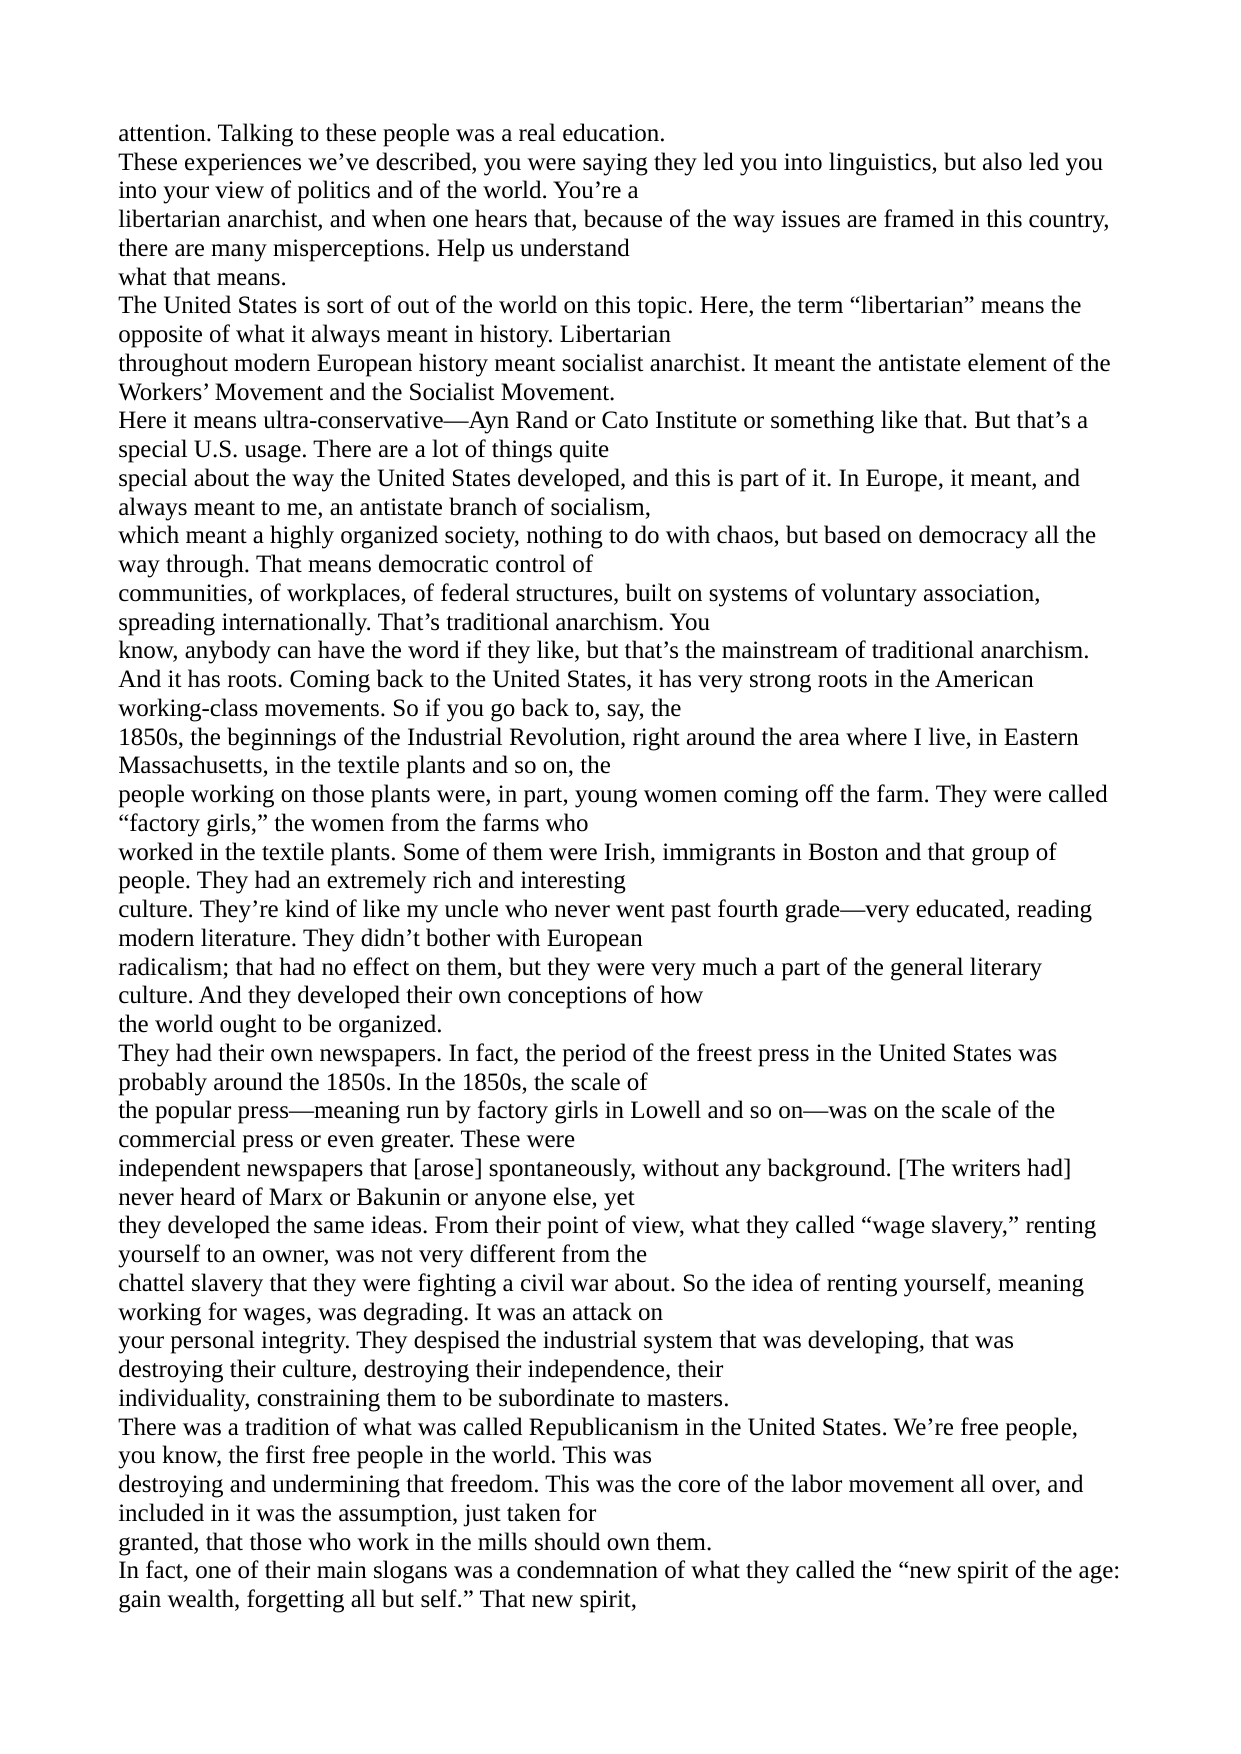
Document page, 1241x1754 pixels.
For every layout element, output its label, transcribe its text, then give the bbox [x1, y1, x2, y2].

text And it has roots. Coming back to the United States, it has very strong roots in the American working-class movements. So if you go back to, say, the [118, 664, 1122, 722]
text throughout modern European history meant socialist anarchist. It meant the antistate element of the Workers’ Movement and the Socialist Movement. [118, 348, 1122, 406]
text communities, of workplaces, of federal structures, built on systems of voluntary association, spreading internationally. That’s traditional anarchism. You [118, 578, 1122, 636]
text what that means. [118, 262, 1122, 291]
text granted, that those who work in the mills should own them. [118, 1527, 1122, 1556]
text They had their own newspapers. In fact, the period of the freest press in the United States was probably around the 1850s. In the 1850s, the scale of [118, 1038, 1122, 1096]
text In fact, one of their main slogans was a condemnation of what they called the “new spirit of the age: gain wealth, forgetting all but self.” That new spirit, [118, 1556, 1122, 1613]
text attention. Talking to these people was a real education. [118, 118, 1122, 147]
text radicalism; that had no effect on them, but they were very much a part of the general literary culture. And they developed their own conceptions of how [118, 952, 1122, 1009]
text chattel slavery that they were fighting a civil war about. So the idea of renting yourself, meaning working for wages, was degrading. It was an attack on [118, 1268, 1122, 1326]
text which meant a highly organized society, nothing to do with chaos, but based on democracy all the way through. That means democratic control of [118, 521, 1122, 578]
text libertarian anarchist, and when one hears that, because of the way issues are framed in this country, there are many misperceptions. Help us understand [118, 204, 1122, 262]
text the popular press—meaning run by factory girls in Lowell and so on—was on the scale of the commercial press or even greater. These were [118, 1096, 1122, 1153]
text 1850s, the beginnings of the Industrial Revolution, right around the area where I live, in Eastern Massachusetts, in the textile plants and so on, the [118, 722, 1122, 779]
text know, anybody can have the word if they like, but that’s the mainstream of traditional anarchism. [118, 636, 1122, 664]
text the world ought to be organized. [118, 1009, 1122, 1038]
text they developed the same ideas. From their point of view, what they called “wage slavery,” renting yourself to an owner, was not very different from the [118, 1211, 1122, 1268]
text The United States is sort of out of the world on this topic. Here, the term “libertarian” means the opposite of what it always meant in history. Libertarian [118, 291, 1122, 348]
text These experiences we’ve described, you were saying they led you into linguistics, but also led you into your view of politics and of the world. You’re a [118, 147, 1122, 204]
text There was a tradition of what was called Republicanism in the United States. We’re free people, you know, the first free people in the world. This was [118, 1412, 1122, 1469]
text people working on those plants were, in part, young women coming off the farm. They were called “factory girls,” the women from the farms who [118, 779, 1122, 837]
text special about the way the United States developed, and this is part of it. In Europe, it meant, and always meant to me, an antistate branch of socialism, [118, 463, 1122, 521]
text independent newspapers that [arose] spontaneously, without any background. [The writers had] never heard of Marx or Bakunin or anyone else, yet [118, 1153, 1122, 1211]
text culture. They’re kind of like my uncle who never went past fourth grade—very educated, reading modern literature. They didn’t bother with European [118, 894, 1122, 952]
text individuality, constraining them to be subordinate to masters. [118, 1383, 1122, 1412]
text Here it means ultra-conservative—Ayn Rand or Cato Institute or something like that. But that’s a special U.S. usage. There are a lot of things quite [118, 406, 1122, 463]
text destroying and undermining that freedom. This was the core of the labor movement all over, and included in it was the assumption, just taken for [118, 1469, 1122, 1527]
text worked in the textile plants. Some of them were Irish, immigrants in Boston and that group of people. They had an extremely rich and interesting [118, 837, 1122, 894]
text your personal integrity. They despised the industrial system that was developing, that was destroying their culture, destroying their independence, their [118, 1326, 1122, 1383]
